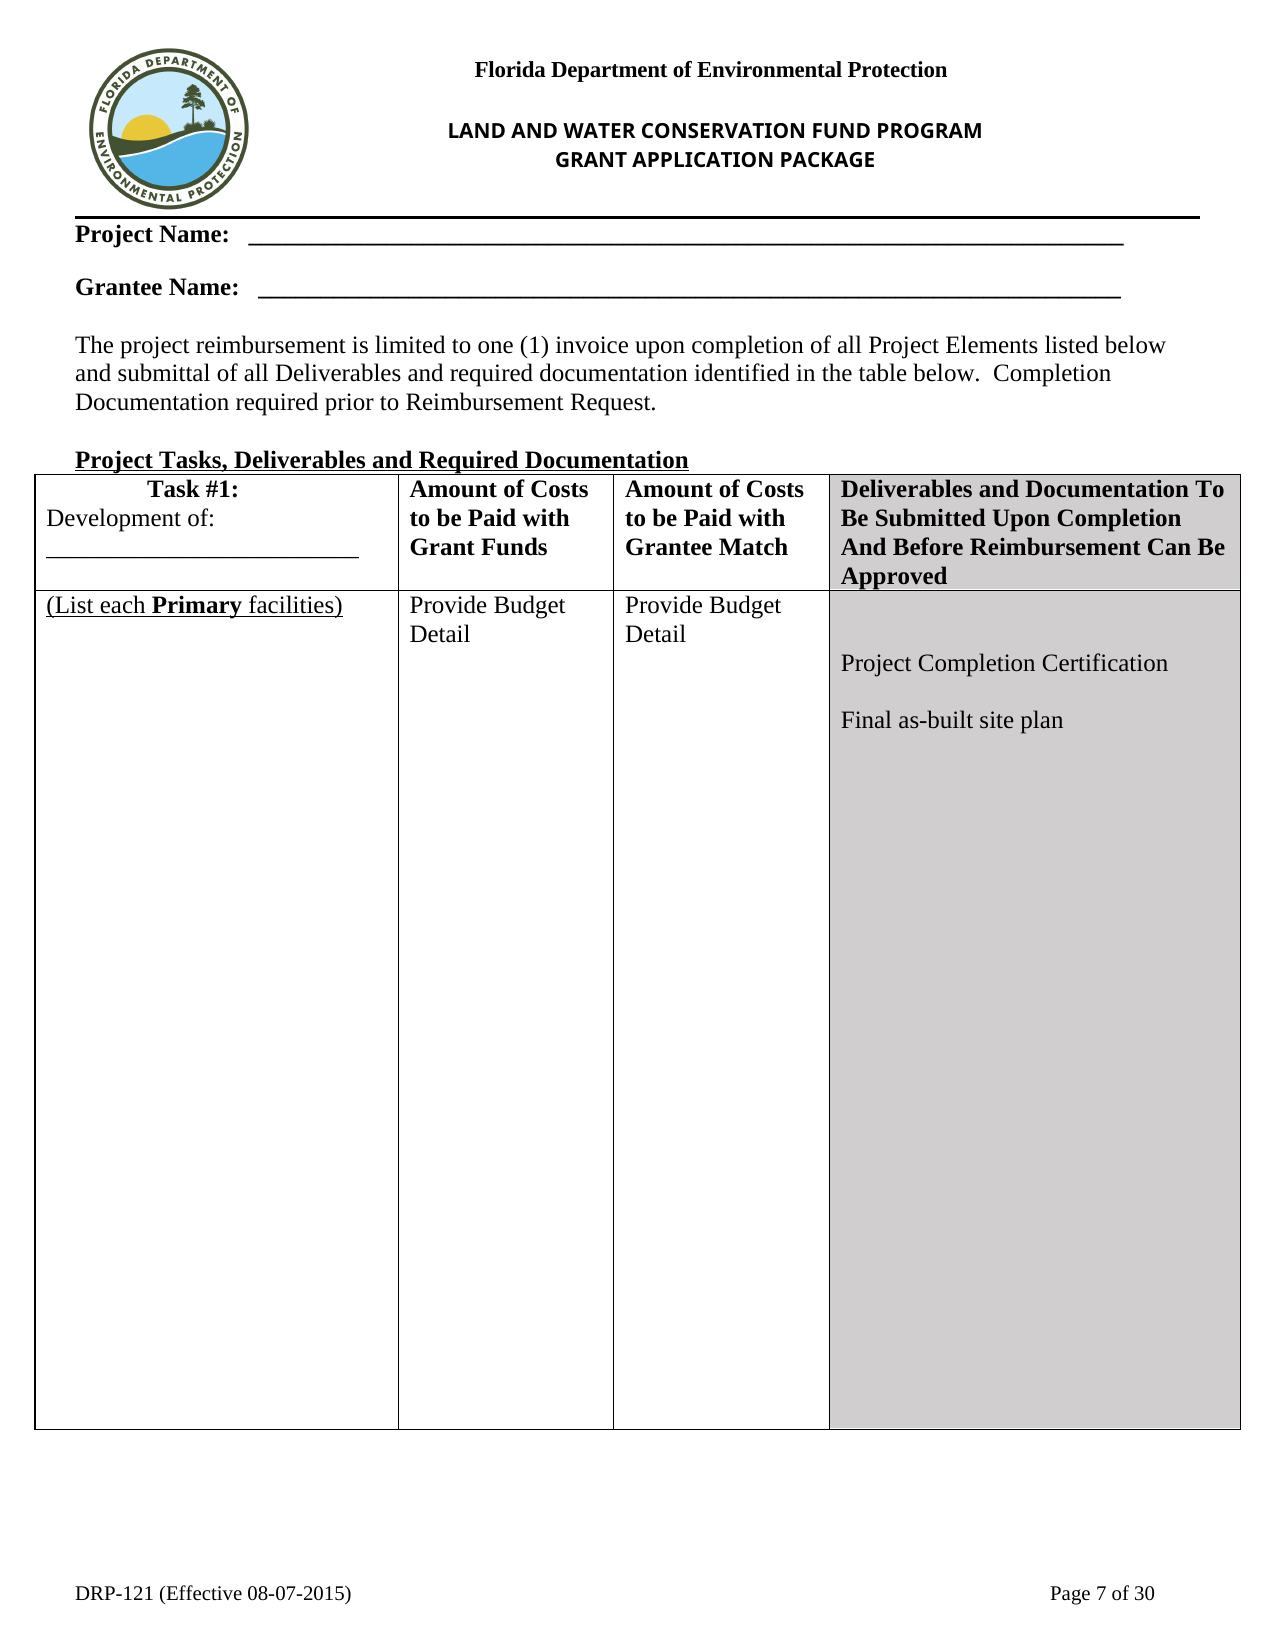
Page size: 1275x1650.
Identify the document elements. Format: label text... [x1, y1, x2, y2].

table_header Amount of Costs to be Paid with Grant Funds [399, 475, 613, 589]
table_cell Provide Budget Detail [614, 591, 829, 1428]
text Project Name: ______________________________________________________________________ [75, 219, 1200, 248]
text The project reimbursement is limited to one (1) invoice upon completion of all Project Elements listed below and submittal of all Deliverables and required documentation identified in the table below. Completion Documentation required prior to Reimbursement Request. [75, 330, 1200, 416]
table_header Deliverables and Documentation To Be Submitted Upon Completion And Before Reimbursement Can Be Approved [830, 475, 1240, 589]
table_header Task #1: Development of: _________________________ [36, 475, 398, 589]
text Grantee Name: _____________________________________________________________________ [75, 272, 1200, 301]
text Project Tasks, Deliverables and Required Documentation [75, 445, 1200, 473]
table_cell Provide Budget Detail [399, 591, 613, 1428]
table_cell (List each Primary facilities) [36, 591, 398, 1428]
table_header Amount of Costs to be Paid with Grantee Match [614, 475, 829, 589]
picture [75, 45, 263, 215]
